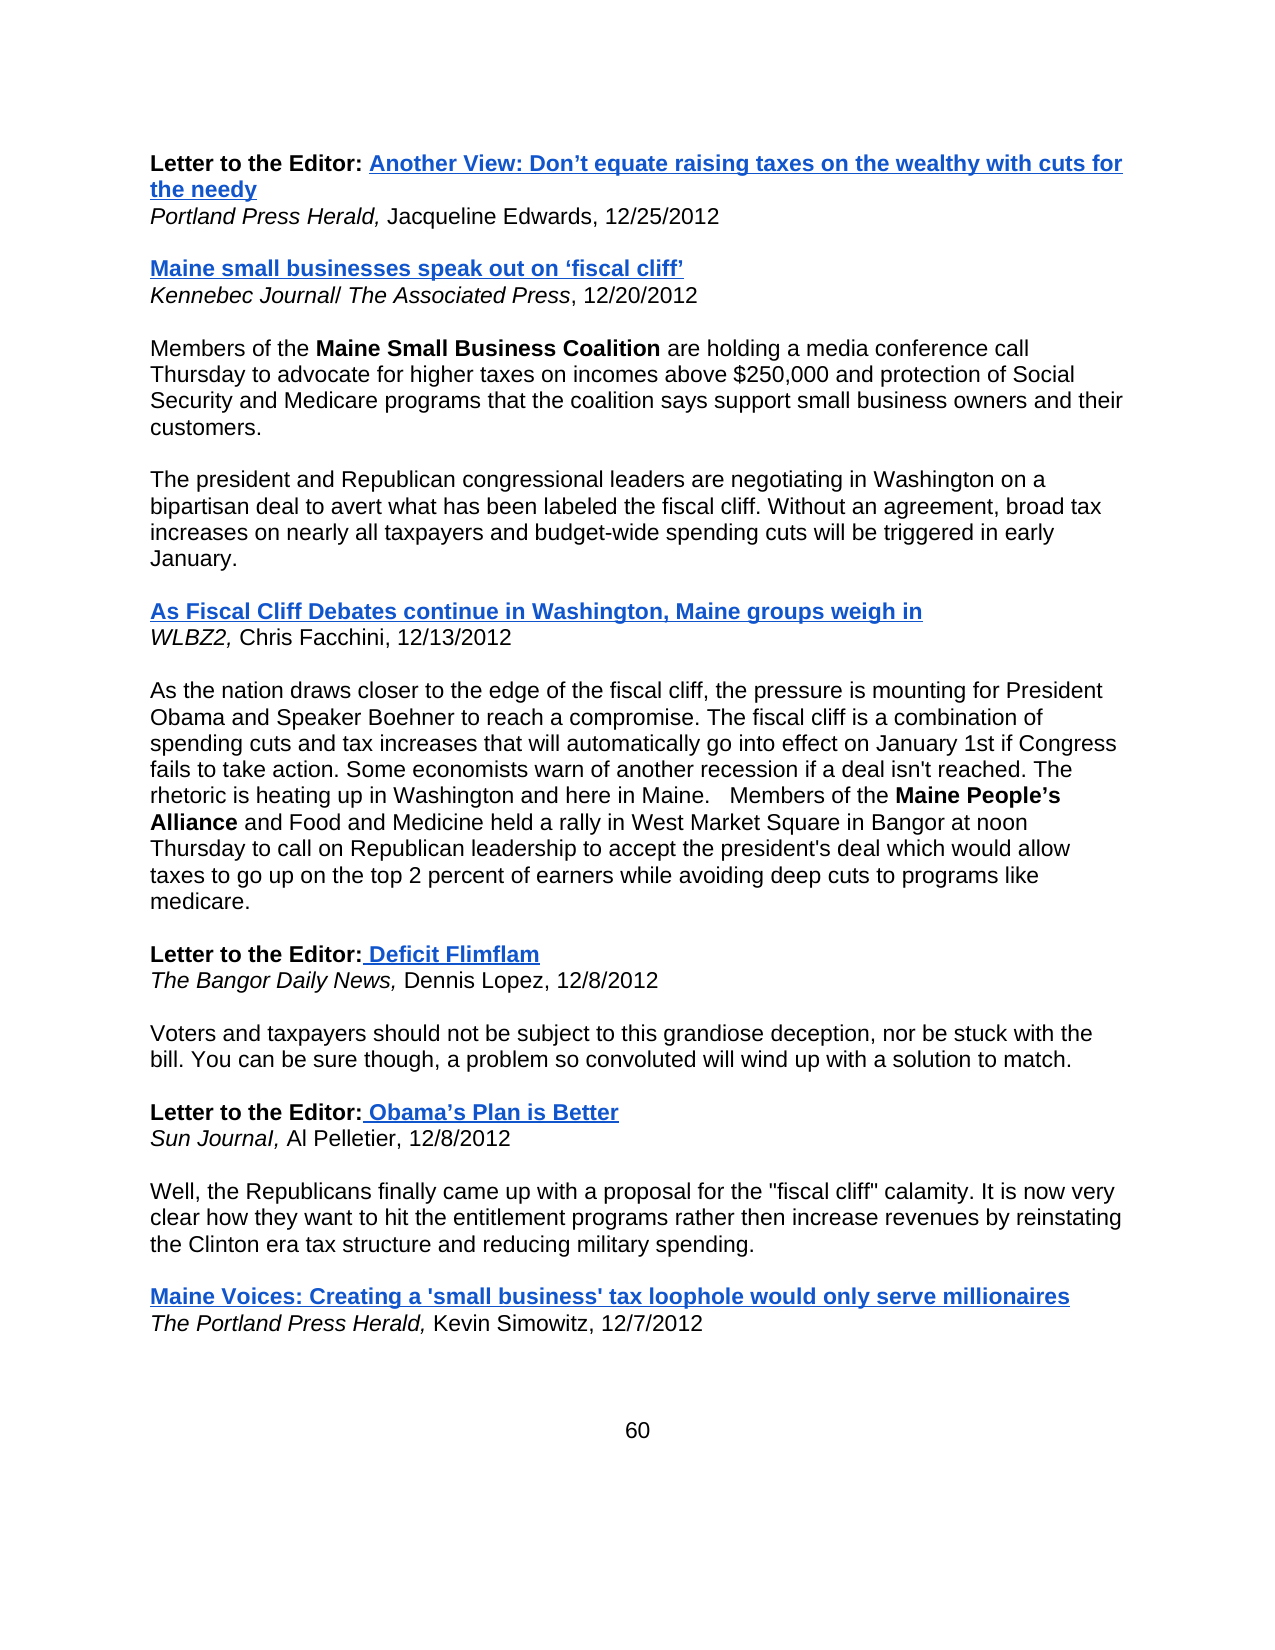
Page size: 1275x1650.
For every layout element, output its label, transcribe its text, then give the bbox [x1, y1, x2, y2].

text Maine small businesses speak out on ‘fiscal cliff’ [150, 255, 1125, 282]
text Letter to the Editor: Another View: Don’t equate raising taxes on the wealthy with cuts for the needy [150, 150, 1125, 203]
text Portland Press Herald, Jacqueline Edwards, 12/25/2012 [150, 203, 1125, 229]
text The Portland Press Herald, Kevin Simowitz, 12/7/2012 [150, 1309, 1125, 1336]
text The president and Republican congressional leaders are negotiating in Washington on a bipartisan deal to avert what has been labeled the fiscal cliff. Without an agreement, broad tax increases on nearly all taxpayers and budget-wide spending cuts will be triggered in early January. [150, 466, 1125, 572]
text Members of the Maine Small Business Coalition are holding a media conference call Thursday to advocate for higher taxes on incomes above $250,000 and protection of Social Security and Medicare programs that the coalition says support small business owners and their customers. [150, 334, 1125, 440]
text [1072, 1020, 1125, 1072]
text Sun JournaI, Al Pelletier, 12/8/2012 [150, 1125, 1125, 1151]
text Maine Voices: Creating a 'small business' tax loophole would only serve millionaires [150, 1283, 1125, 1309]
text The Bangor Daily News, Dennis Lopez, 12/8/2012 [150, 967, 1125, 993]
text Well, the Republicans finally came up with a proposal for the "fiscal cliff" calamity. It is now very clear how they want to hit the entitlement programs rather then increase revenues by reinstating the Clinton era tax structure and reducing military spending. [150, 1178, 1125, 1257]
text As the nation draws closer to the edge of the fiscal cliff, the pressure is mounting for President Obama and Speaker Boehner to reach a compromise. The fiscal cliff is a combination of spending cuts and tax increases that will automatically go into effect on January 1st if Congress fails to take action. Some economists warn of another recession if a deal isn't reached. The rhetoric is heating up in Washington and here in Maine. Members of the Maine People’s Alliance and Food and Medicine held a rally in West Market Square in Bangor at noon Thursday to call on Republican leadership to accept the president's deal which would allow taxes to go up on the top 2 percent of earners while avoiding deep cuts to programs like medicare. [150, 677, 1125, 914]
text Kennebec Journal/ The Associated Press, 12/20/2012 [150, 282, 1125, 308]
text Letter to the Editor: Deficit Flimflam [150, 941, 1125, 967]
text Letter to the Editor: Obama’s Plan is Better [150, 1099, 1125, 1125]
text As Fiscal Cliff Debates continue in Washington, Maine groups weigh in [150, 598, 1125, 624]
text WLBZ2, Chris Facchini, 12/13/2012 [150, 624, 1125, 651]
